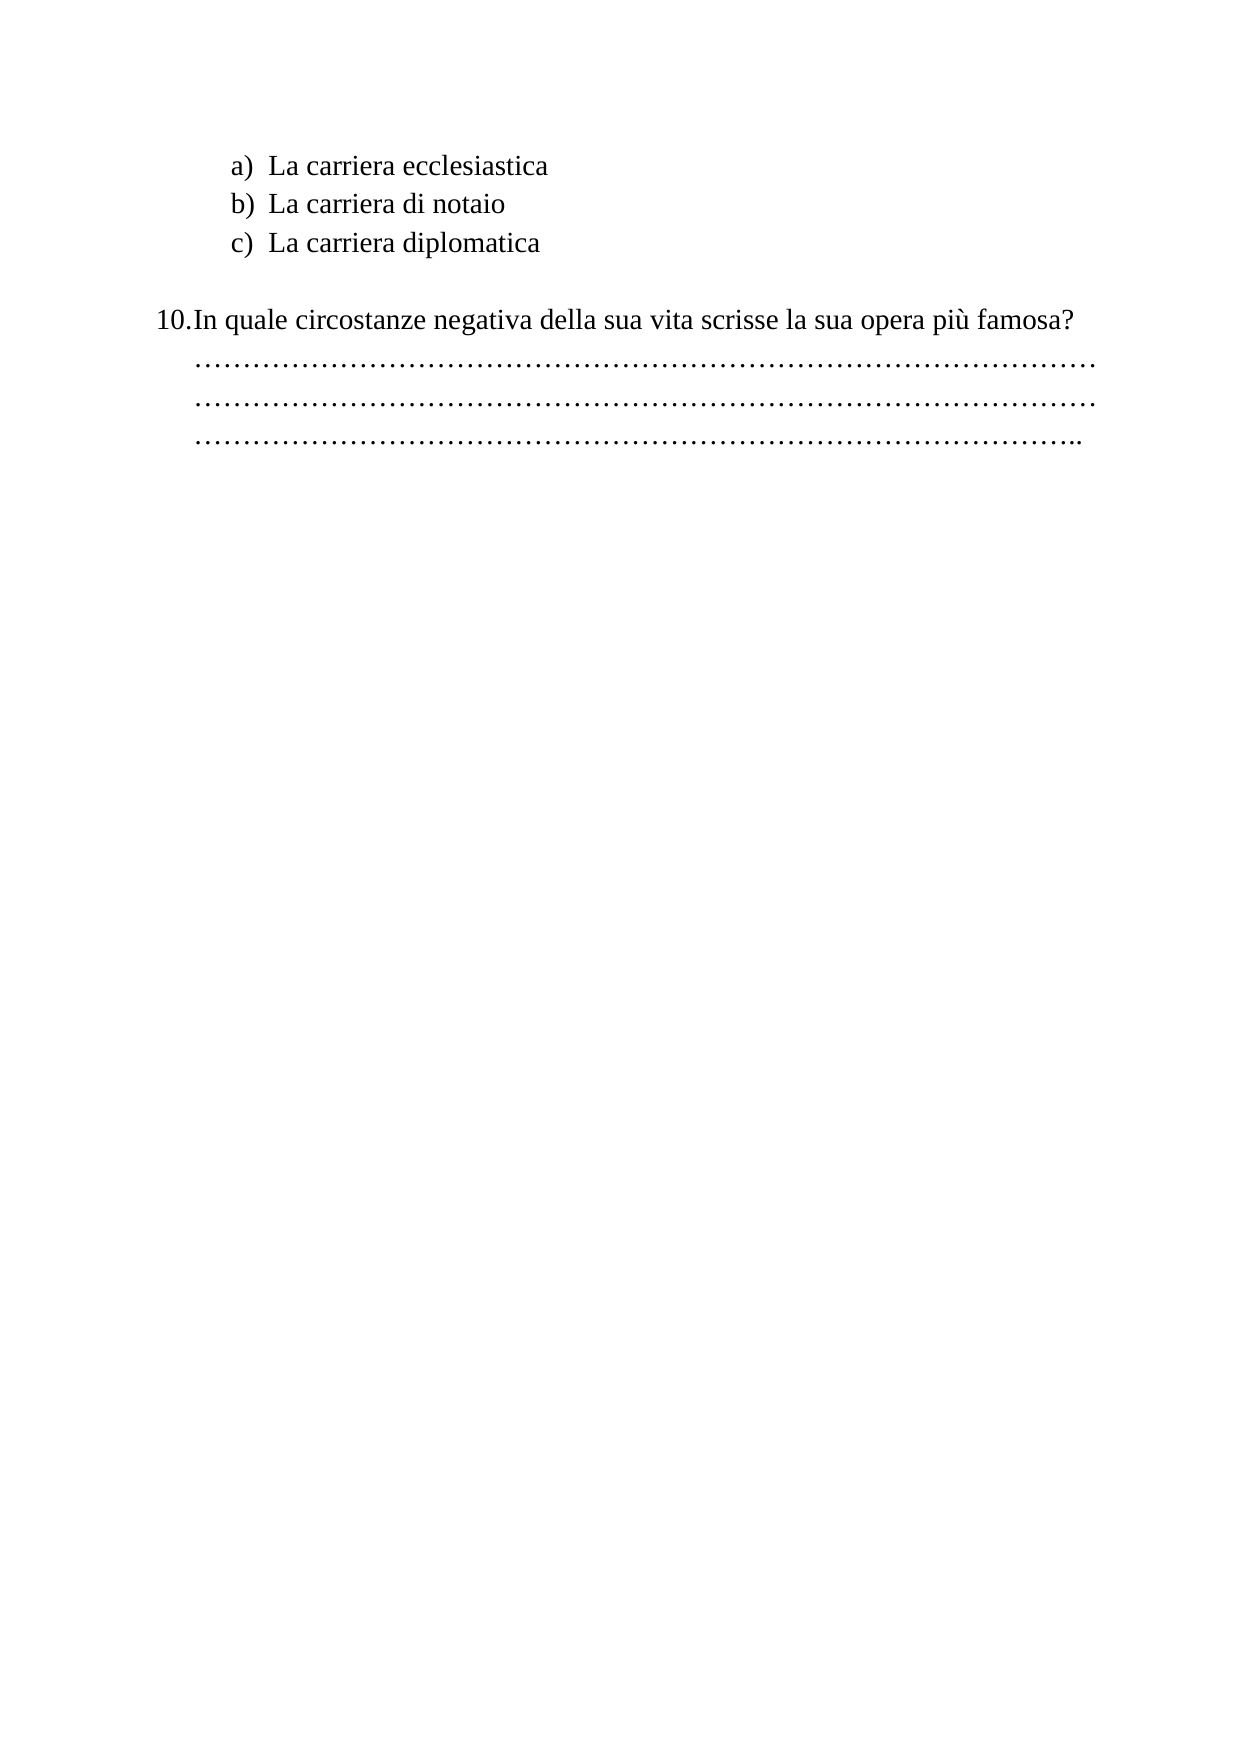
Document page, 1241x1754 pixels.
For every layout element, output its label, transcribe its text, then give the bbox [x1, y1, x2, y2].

list In quale circostanze negativa della sua vita scrisse la sua opera più famosa? [156, 302, 1122, 335]
list …………………………………………………………………………………………………………………………………………………………………………………………………………………………………………………….. [193, 340, 1122, 451]
list La carriera ecclesiastica [231, 148, 1122, 181]
list La carriera diplomatica [231, 225, 1122, 258]
list La carriera di notaio [231, 186, 1122, 220]
